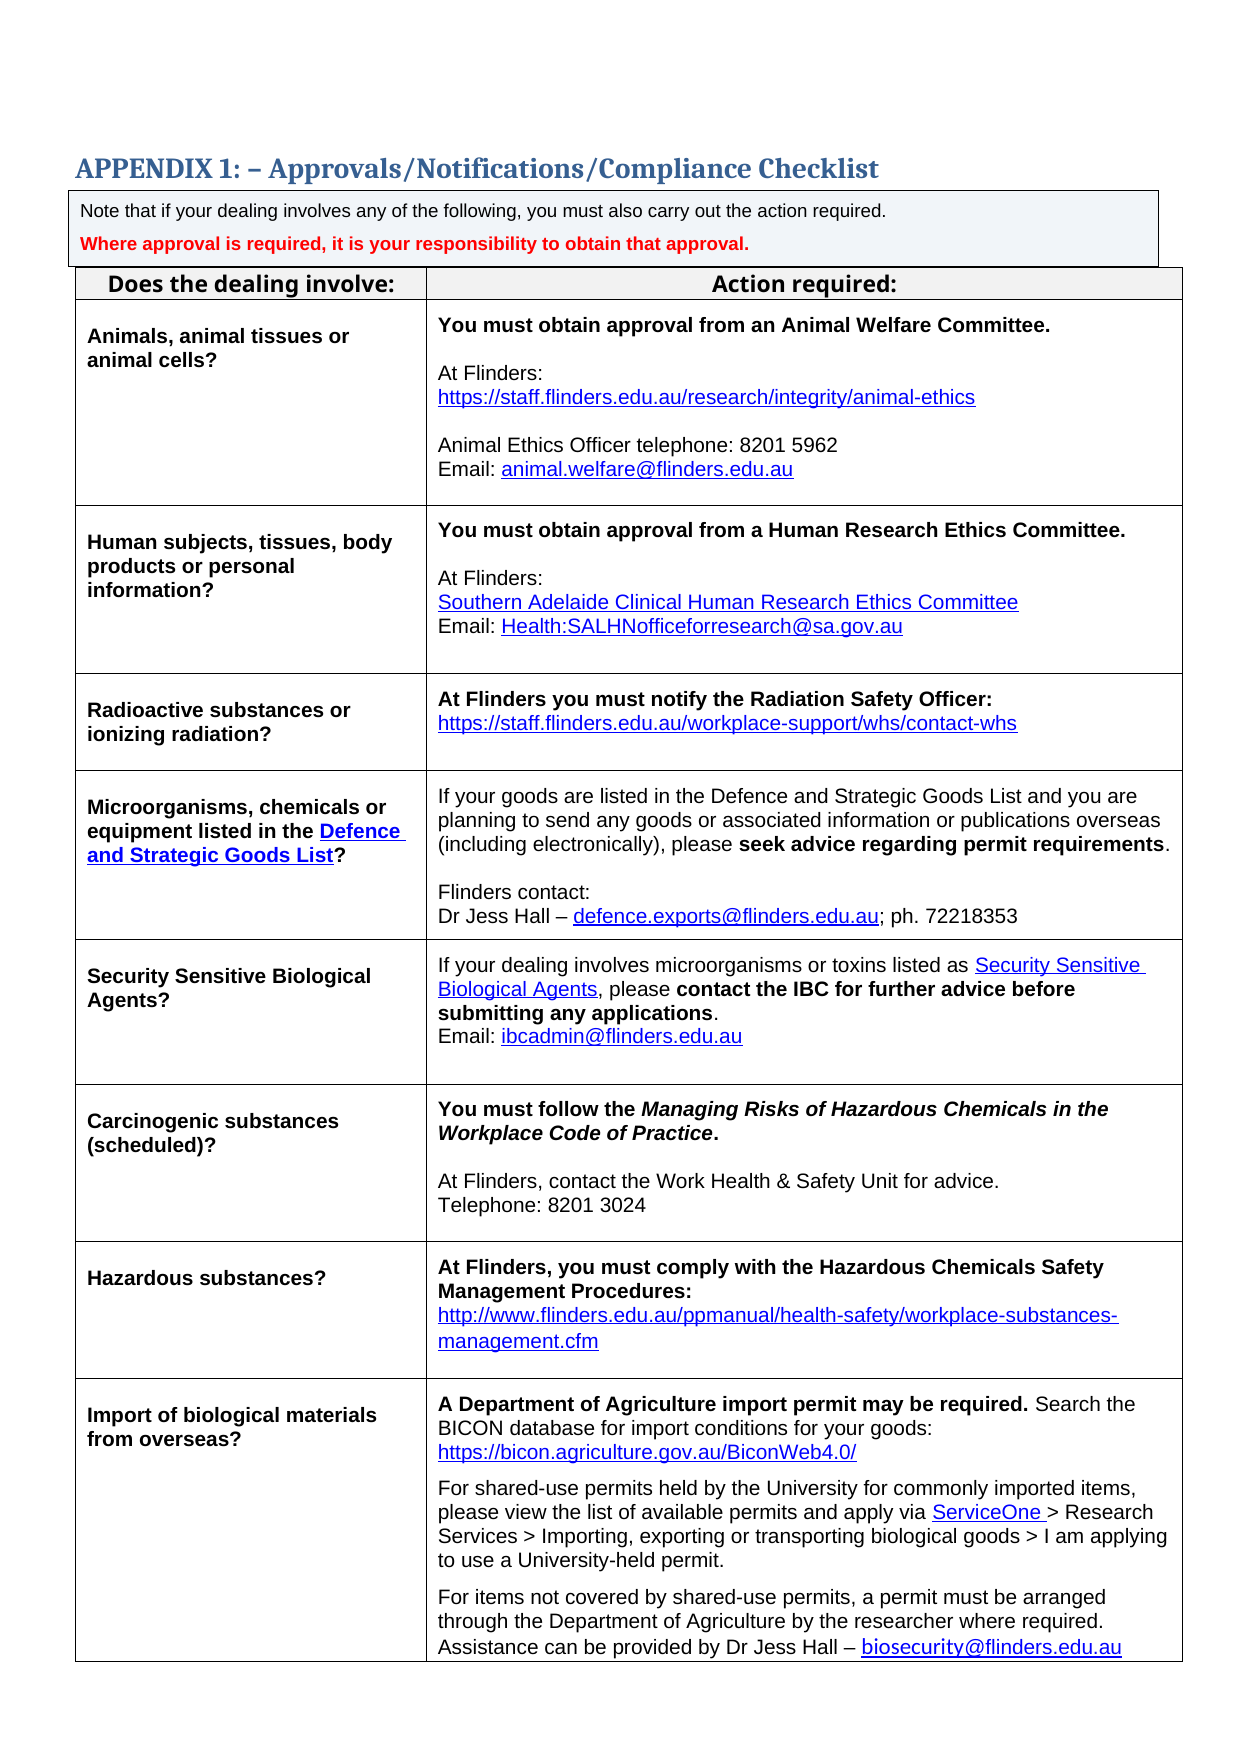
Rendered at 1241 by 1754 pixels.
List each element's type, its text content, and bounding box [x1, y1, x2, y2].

table_cell Human subjects, tissues, body products or personal information? [76, 506, 426, 673]
table_cell Animals, animal tissues or animal cells? [76, 300, 426, 504]
table_cell You must obtain approval from an Animal Welfare Committee. At Flinders: https://staff.flinders.edu.au/research/integrity/animal-ethics Animal Ethics Officer telephone: 8201 5962 Email: animal.welfare@flinders.edu.au [427, 300, 1182, 504]
table_cell Microorganisms, chemicals or equipment listed in the Defence and Strategic Goods List? [76, 771, 426, 939]
table_cell Security Sensitive Biological Agents? [76, 940, 426, 1084]
table_cell If your goods are listed in the Defence and Strategic Goods List and you are planning to send any goods or associated information or publications overseas (including electronically), please seek advice regarding permit requirements. Flinders contact: Dr Jess Hall – defence.exports@flinders.edu.au; ph. 72218353 [427, 771, 1182, 939]
table_header Does the dealing involve: [76, 268, 426, 299]
table_cell If your dealing involves microorganisms or toxins listed as Security Sensitive Biological Agents, please contact the IBC for further advice before submitting any applications. Email: ibcadmin@flinders.edu.au [427, 940, 1182, 1084]
table_cell At Flinders, you must comply with the Hazardous Chemicals Safety Management Procedures: http://www.flinders.edu.au/ppmanual/health-safety/workplace-substances-management.cfm [427, 1242, 1182, 1378]
table_cell A Department of Agriculture import permit may be required. Search the BICON database for import conditions for your goods: https://bicon.agriculture.gov.au/BiconWeb4.0/ For shared-use permits held by the University for commonly imported items, please view the list of available permits and apply via ServiceOne > Research Services > Importing, exporting or transporting biological goods > I am applying to use a University-held permit. For items not covered by shared-use permits, a permit must be arranged through the Department of Agriculture by the researcher where required. Assistance can be provided by Dr Jess Hall – biosecurity@flinders.edu.au [427, 1379, 1182, 1661]
table_header Note that if your dealing involves any of the following, you must also carry out the action required. Where approval is required, it is your responsibility to obtain that approval. [69, 191, 1158, 266]
subtitle APPENDIX 1: – Approvals/Notifications/Compliance Checklist [75, 152, 1165, 185]
table_cell You must follow the Managing Risks of Hazardous Chemicals in the Workplace Code of Practice. At Flinders, contact the Work Health & Safety Unit for advice. Telephone: 8201 3024 [427, 1085, 1182, 1241]
table_header Action required: [427, 268, 1182, 299]
table_cell At Flinders you must notify the Radiation Safety Officer: https://staff.flinders.edu.au/workplace-support/whs/contact-whs [427, 674, 1182, 770]
table_cell Import of biological materials from overseas? [76, 1379, 426, 1661]
table_cell You must obtain approval from a Human Research Ethics Committee. At Flinders: Southern Adelaide Clinical Human Research Ethics Committee Email: Health:SALHNofficeforresearch@sa.gov.au [427, 506, 1182, 673]
table_cell Radioactive substances or ionizing radiation? [76, 674, 426, 770]
table_cell Hazardous substances? [76, 1242, 426, 1378]
table_cell Carcinogenic substances (scheduled)? [76, 1085, 426, 1241]
